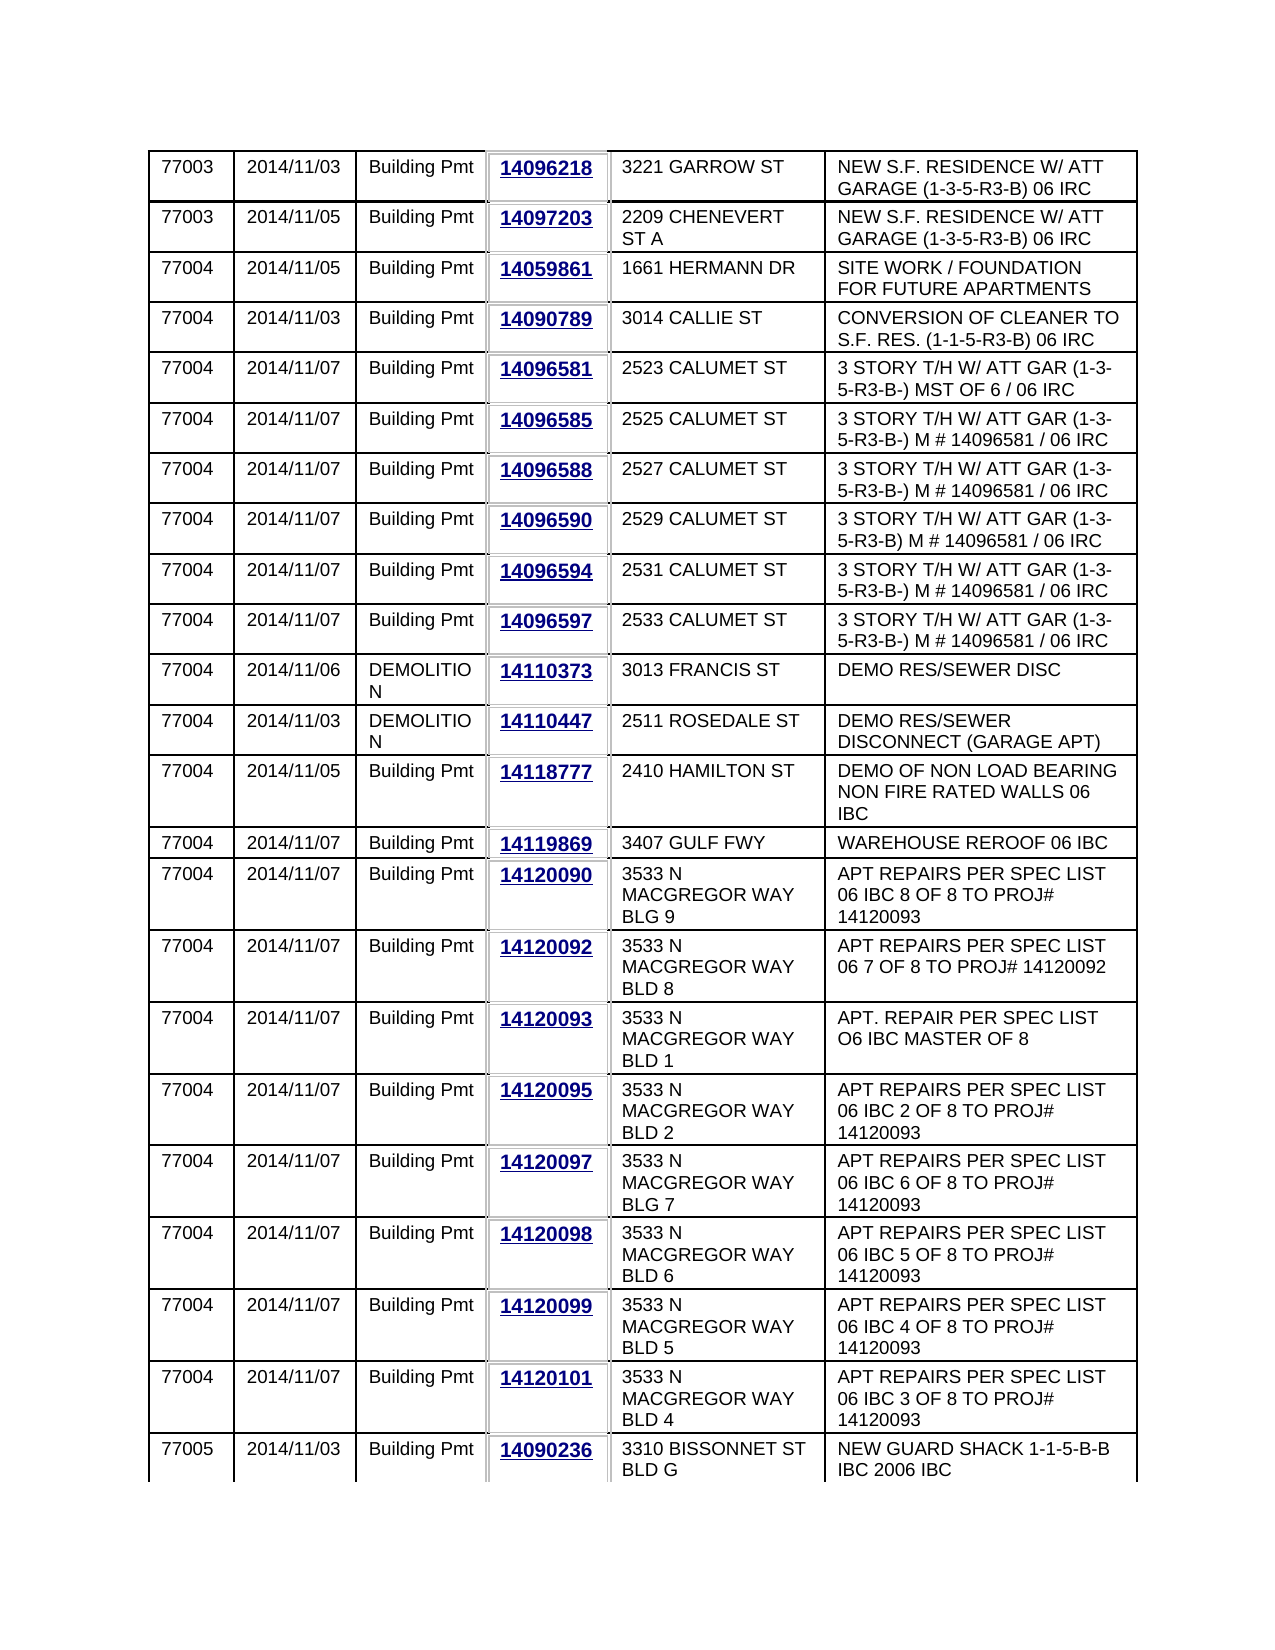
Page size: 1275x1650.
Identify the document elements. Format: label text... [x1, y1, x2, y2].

table_cell 3533 N MACGREGOR WAY BLD 6 [612, 1218, 824, 1288]
table_cell 77004 [150, 504, 233, 552]
table_cell DEMO RES/SEWER DISC [826, 655, 1136, 703]
table_cell 14090236 [490, 1437, 607, 1482]
table_cell 2014/11/05 [235, 253, 355, 301]
table_cell 14096581 [490, 356, 607, 402]
table_cell NEW GUARD SHACK 1-1-5-B-B IBC 2006 IBC [826, 1434, 1136, 1482]
table_cell APT REPAIRS PER SPEC LIST 06 7 OF 8 TO PROJ# 14120092 [826, 931, 1136, 1001]
table_cell 2525 CALUMET ST [612, 404, 824, 452]
table_cell 2014/11/07 [235, 828, 355, 857]
table_cell 2014/11/03 [235, 1434, 355, 1482]
table_cell 77004 [150, 605, 233, 653]
table_cell 14110373 [490, 658, 607, 703]
table_cell 2529 CALUMET ST [612, 504, 824, 552]
table_cell Building Pmt [357, 203, 485, 251]
table_cell 77004 [150, 1290, 233, 1360]
table_cell 14096594 [490, 557, 607, 603]
table_cell Building Pmt [357, 1003, 485, 1072]
table_cell 14120090 [490, 862, 607, 929]
table_cell Building Pmt [357, 1434, 485, 1482]
table_cell 3221 GARROW ST [612, 152, 824, 200]
table_cell 2014/11/07 [235, 353, 355, 402]
table_cell 77004 [150, 1218, 233, 1288]
table_cell 2523 CALUMET ST [612, 353, 824, 402]
table_cell 3533 N MACGREGOR WAY BLD 2 [612, 1075, 824, 1144]
table_cell 2014/11/07 [235, 605, 355, 653]
table_cell APT REPAIRS PER SPEC LIST 06 IBC 6 OF 8 TO PROJ# 14120093 [826, 1146, 1136, 1216]
table_cell 3407 GULF FWY [612, 828, 824, 857]
table_cell Building Pmt [357, 504, 485, 552]
table_cell 77004 [150, 828, 233, 857]
table_cell 2014/11/07 [235, 859, 355, 929]
table_cell Building Pmt [357, 1218, 485, 1288]
table_cell 2511 ROSEDALE ST [612, 706, 824, 754]
table_cell 1661 HERMANN DR [612, 253, 824, 301]
table_cell 2014/11/05 [235, 756, 355, 826]
table_cell 14096588 [490, 457, 607, 502]
table_cell Building Pmt [357, 303, 485, 351]
table_cell APT. REPAIR PER SPEC LIST O6 IBC MASTER OF 8 [826, 1003, 1136, 1072]
table_cell 77004 [150, 303, 233, 351]
table_cell 2014/11/06 [235, 655, 355, 703]
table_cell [826, 203, 1136, 251]
table_cell 2527 CALUMET ST [612, 454, 824, 502]
table_cell Building Pmt [357, 253, 485, 301]
table_cell 2209 CHENEVERT ST A [612, 203, 824, 251]
table_cell 77004 [150, 404, 233, 452]
table_cell Building Pmt [357, 1146, 485, 1216]
table_cell 2014/11/07 [235, 1146, 355, 1216]
table_cell 2014/11/07 [235, 1290, 355, 1360]
table_cell DEMO OF NON LOAD BEARING NON FIRE RATED WALLS 06 IBC [826, 756, 1136, 826]
table_cell 3 STORY T/H W/ ATT GAR (1-3-5-R3-B-) M # 14096581 / 06 IRC [826, 555, 1136, 603]
table_cell 3310 BISSONNET ST BLD G [612, 1434, 824, 1482]
table_cell 14097203 [490, 205, 607, 251]
table_cell 14096585 [490, 406, 607, 452]
table_cell 77004 [150, 353, 233, 402]
table_cell Building Pmt [357, 1290, 485, 1360]
table_cell 77004 [150, 454, 233, 502]
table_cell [826, 152, 1136, 200]
table_cell APT REPAIRS PER SPEC LIST 06 IBC 4 OF 8 TO PROJ# 14120093 [826, 1290, 1136, 1360]
table_cell 77005 [150, 1434, 233, 1482]
table_cell 77004 [150, 756, 233, 826]
table_cell 2531 CALUMET ST [612, 555, 824, 603]
table_cell 2014/11/07 [235, 931, 355, 1001]
table_cell 77004 [150, 1075, 233, 1144]
table_cell 77004 [150, 253, 233, 301]
table_cell 77004 [150, 931, 233, 1001]
table_cell 2014/11/07 [235, 504, 355, 552]
table_cell 2014/11/07 [235, 1362, 355, 1432]
table_cell APT REPAIRS PER SPEC LIST 06 IBC 5 OF 8 TO PROJ# 14120093 [826, 1218, 1136, 1288]
table_cell 77004 [150, 1362, 233, 1432]
table_cell SITE WORK / FOUNDATION FOR FUTURE APARTMENTS [826, 253, 1136, 301]
table_cell Building Pmt [357, 605, 485, 653]
table_cell 77003 [150, 203, 233, 251]
table_cell 3533 N MACGREGOR WAY BLD 1 [612, 1003, 824, 1072]
table_cell 2014/11/03 [235, 706, 355, 754]
table_cell 3 STORY T/H W/ ATT GAR (1-3-5-R3-B-) M # 14096581 / 06 IRC [826, 605, 1136, 653]
table_cell 14090789 [490, 306, 607, 351]
table_cell Building Pmt [357, 1075, 485, 1144]
table_cell 14110447 [490, 708, 607, 754]
table_cell Building Pmt [357, 404, 485, 452]
table_cell 77003 [150, 152, 233, 200]
table_cell 77004 [150, 1003, 233, 1072]
table_cell 2014/11/07 [235, 555, 355, 603]
table_cell 3533 N MACGREGOR WAY BLD 8 [612, 931, 824, 1001]
table_cell Building Pmt [357, 454, 485, 502]
table_cell 2014/11/07 [235, 1075, 355, 1144]
table_cell 14120101 [490, 1365, 607, 1432]
table_cell 3 STORY T/H W/ ATT GAR (1-3-5-R3-B-) M # 14096581 / 06 IRC [826, 454, 1136, 502]
table_cell Building Pmt [357, 1362, 485, 1432]
table_cell 2014/11/03 [235, 303, 355, 351]
table_cell 14119869 [490, 830, 607, 857]
table_cell 2014/11/05 [235, 203, 355, 251]
table_cell Building Pmt [357, 756, 485, 826]
table_cell DEMO RES/SEWER DISCONNECT (GARAGE APT) [826, 706, 1136, 754]
table_cell Building Pmt [357, 555, 485, 603]
table_cell 2533 CALUMET ST [612, 605, 824, 653]
table_cell 3 STORY T/H W/ ATT GAR (1-3-5-R3-B-) MST OF 6 / 06 IRC [826, 353, 1136, 402]
table_cell APT REPAIRS PER SPEC LIST 06 IBC 2 OF 8 TO PROJ# 14120093 [826, 1075, 1136, 1144]
table_cell 14059861 [490, 255, 607, 301]
table_cell WAREHOUSE REROOF 06 IBC [826, 828, 1136, 857]
table_cell 2014/11/07 [235, 1218, 355, 1288]
table_cell 14120093 [490, 1005, 607, 1072]
table_cell Building Pmt [357, 859, 485, 929]
table_cell 14118777 [490, 758, 607, 826]
table_cell 3533 N MACGREGOR WAY BLG 9 [612, 859, 824, 929]
table_cell 77004 [150, 1146, 233, 1216]
table_cell DEMOLITION [357, 706, 485, 754]
table_cell 3014 CALLIE ST [612, 303, 824, 351]
table_cell 3533 N MACGREGOR WAY BLG 7 [612, 1146, 824, 1216]
table_cell DEMOLITION [357, 655, 485, 703]
table_cell 2014/11/07 [235, 1003, 355, 1072]
table_cell APT REPAIRS PER SPEC LIST 06 IBC 8 OF 8 TO PROJ# 14120093 [826, 859, 1136, 929]
table_cell 2014/11/03 [235, 152, 355, 200]
table_cell 2014/11/07 [235, 404, 355, 452]
table_cell 77004 [150, 859, 233, 929]
table_cell CONVERSION OF CLEANER TO S.F. RES. (1-1-5-R3-B) 06 IRC [826, 303, 1136, 351]
table_cell Building Pmt [357, 931, 485, 1001]
table_cell 14120098 [490, 1221, 607, 1288]
table_cell 3 STORY T/H W/ ATT GAR (1-3-5-R3-B-) M # 14096581 / 06 IRC [826, 404, 1136, 452]
table_cell 14120092 [490, 933, 607, 1001]
table_cell 3 STORY T/H W/ ATT GAR (1-3-5-R3-B) M # 14096581 / 06 IRC [826, 504, 1136, 552]
table_cell Building Pmt [357, 828, 485, 857]
table_cell 14096218 [490, 155, 607, 200]
table_cell 14120099 [490, 1293, 607, 1360]
table_cell 77004 [150, 706, 233, 754]
table_cell 3013 FRANCIS ST [612, 655, 824, 703]
table_cell 3533 N MACGREGOR WAY BLD 5 [612, 1290, 824, 1360]
table_cell APT REPAIRS PER SPEC LIST 06 IBC 3 OF 8 TO PROJ# 14120093 [826, 1362, 1136, 1432]
table_cell 14120097 [490, 1149, 607, 1216]
table_cell Building Pmt [357, 353, 485, 402]
table_cell 14096590 [490, 507, 607, 552]
table_cell 14120095 [490, 1077, 607, 1144]
table_cell Building Pmt [357, 152, 485, 200]
table_cell 77004 [150, 555, 233, 603]
table_cell 2410 HAMILTON ST [612, 756, 824, 826]
table_cell 2014/11/07 [235, 454, 355, 502]
table_cell 14096597 [490, 608, 607, 653]
table_cell 3533 N MACGREGOR WAY BLD 4 [612, 1362, 824, 1432]
table_cell 77004 [150, 655, 233, 703]
